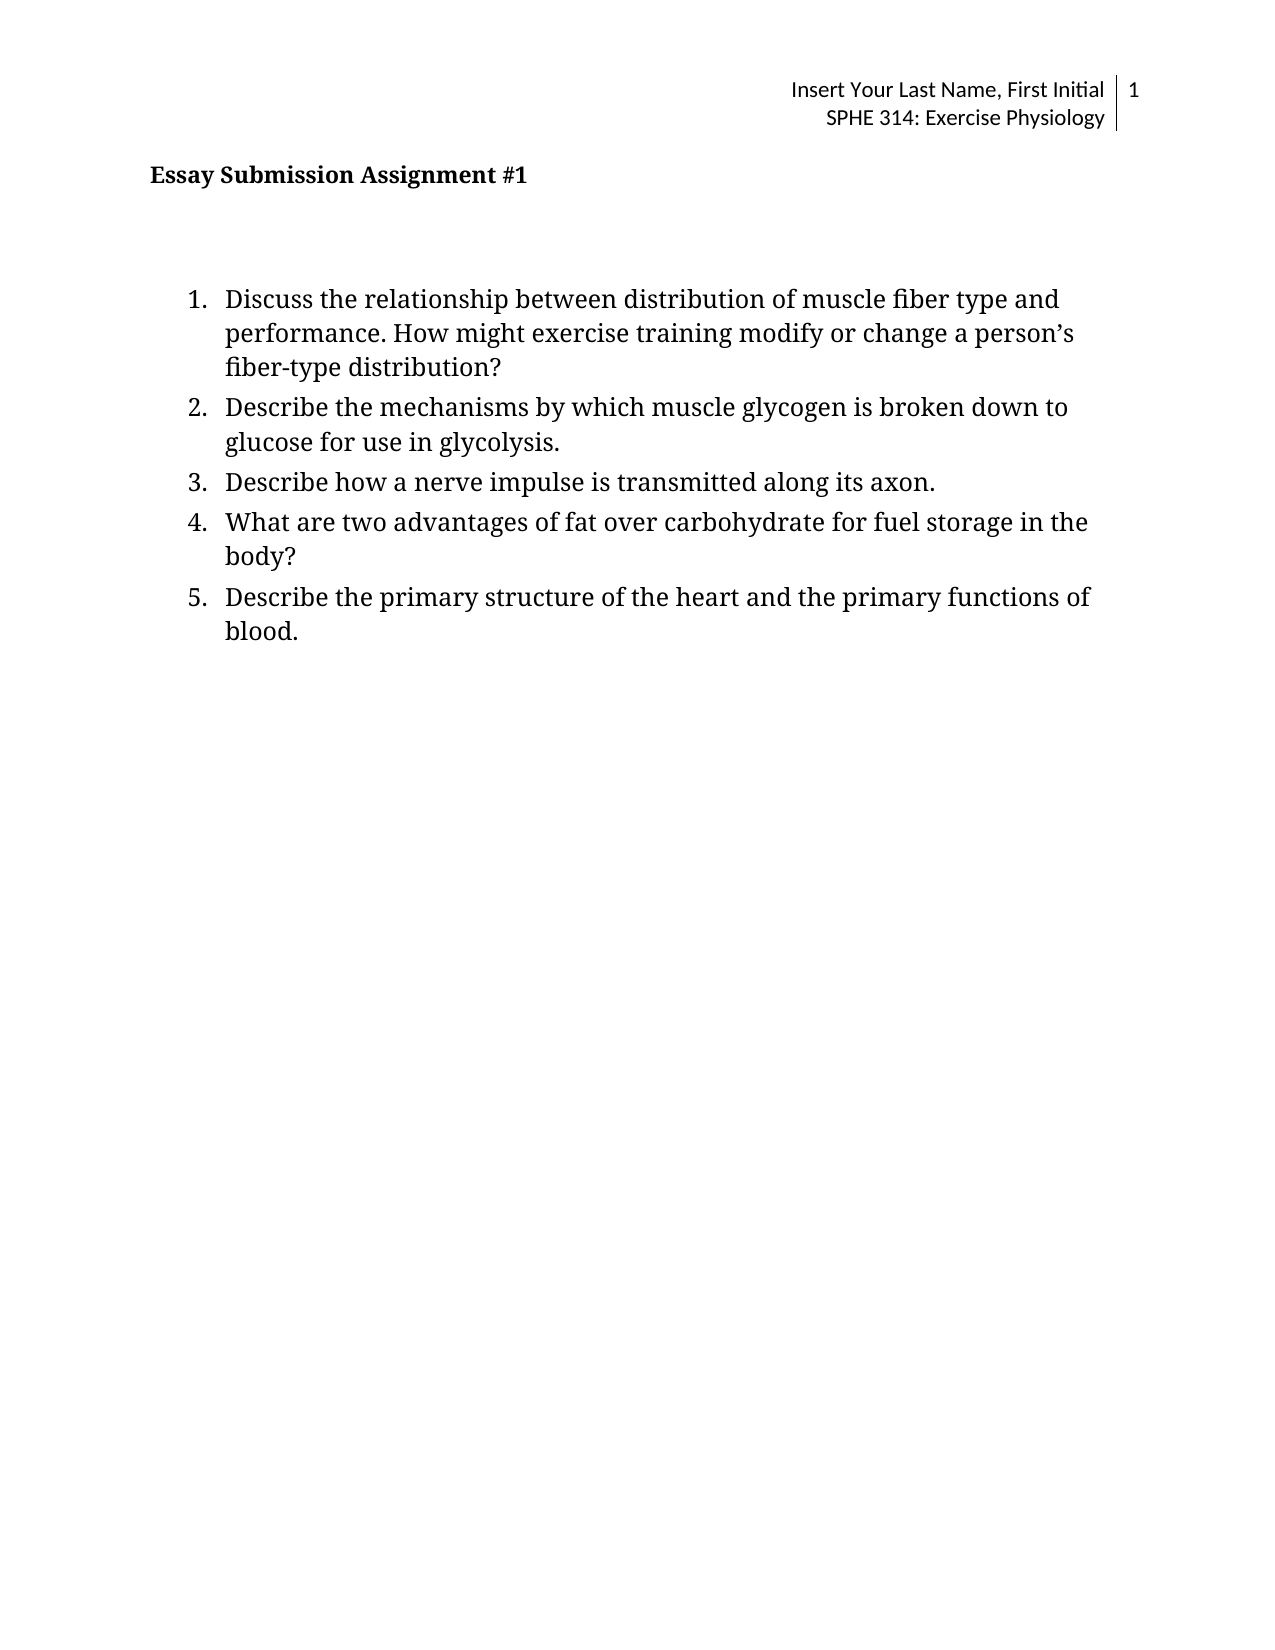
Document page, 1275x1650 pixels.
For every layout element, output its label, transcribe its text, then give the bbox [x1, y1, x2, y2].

text Essay Submission Assignment #1 [150, 159, 1125, 190]
list What are two advantages of fat over carbohydrate for fuel storage in the body? [187, 505, 1125, 573]
list Describe the mechanisms by which muscle glycogen is broken down to glucose for use in glycolysis. [187, 390, 1125, 458]
list Describe how a nerve impulse is transmitted along its axon. [187, 464, 1125, 498]
list Discuss the relationship between distribution of muscle fiber type and performance. How might exercise training modify or change a person’s fiber-type distribution? [187, 282, 1125, 384]
list Describe the primary structure of the heart and the primary functions of blood. [187, 579, 1125, 647]
